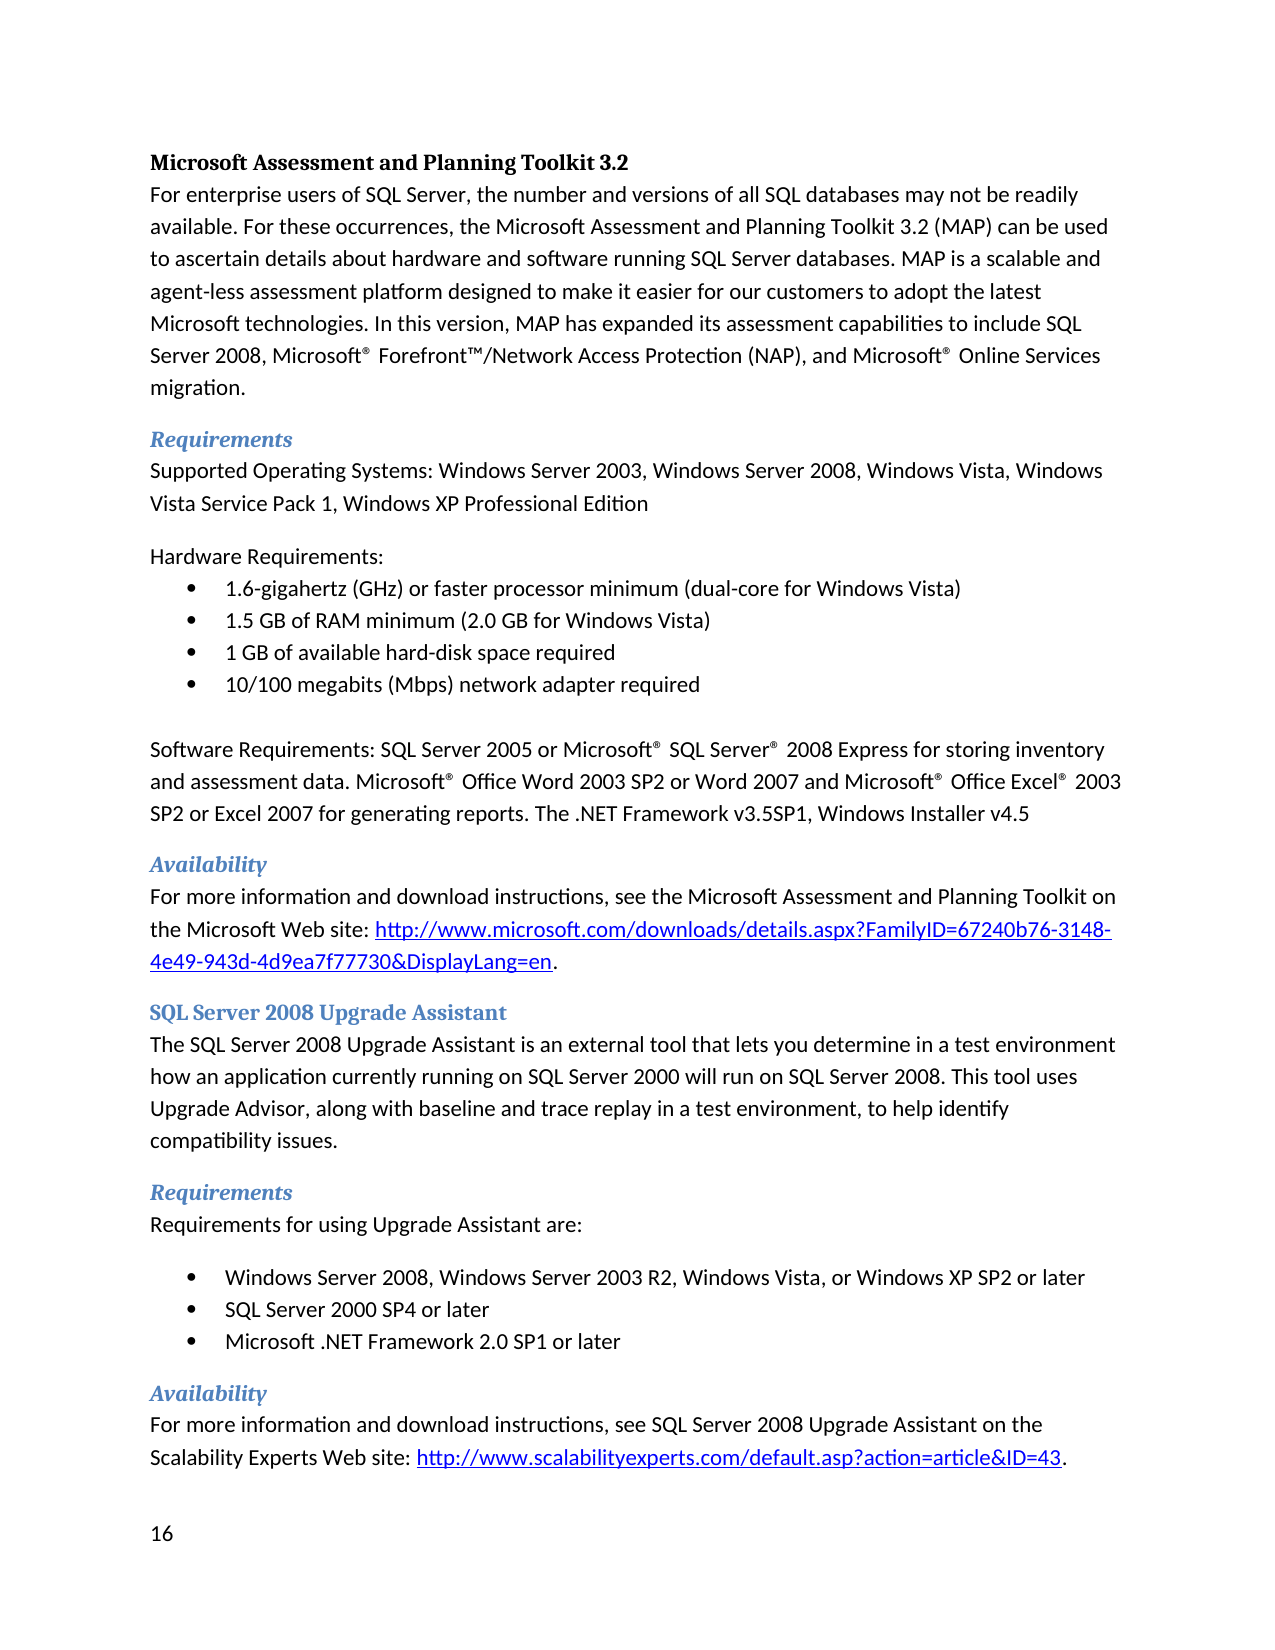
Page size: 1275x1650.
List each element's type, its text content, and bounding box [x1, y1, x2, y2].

list 1 GB of available hard-disk space required [187, 638, 1125, 666]
text For more information and download instructions, see SQL Server 2008 Upgrade Assistant on the Scalability Experts Web site: http://www.scalabilityexperts.com/default.asp?action=article&ID=43. [150, 1411, 1125, 1471]
list Windows Server 2008, Windows Server 2003 R2, Windows Vista, or Windows XP SP2 or later [187, 1263, 1125, 1291]
subtitle Requirements [150, 426, 1125, 453]
subtitle Availability [150, 852, 1125, 879]
subtitle Microsoft Assessment and Planning Toolkit 3.2 [150, 150, 1125, 176]
list SQL Server 2000 SP4 or later [187, 1295, 1125, 1323]
text Supported Operating Systems: Windows Server 2003, Windows Server 2008, Windows Vista, Windows Vista Service Pack 1, Windows XP Professional Edition [150, 457, 1125, 517]
text For enterprise users of SQL Server, the number and versions of all SQL databases may not be readily available. For these occurrences, the Microsoft Assessment and Planning Toolkit 3.2 (MAP) can be used to ascertain details about hardware and software running SQL Server databases. MAP is a scalable and agent-less assessment platform designed to make it easier for our customers to adopt the latest Microsoft technologies. In this version, MAP has expanded its assessment capabilities to include SQL Server 2008, Microsoft® Forefront™/Network Access Protection (NAP), and Microsoft® Online Services migration. [150, 180, 1125, 401]
text Requirements for using Upgrade Assistant are: [150, 1210, 1125, 1238]
list 1.6-gigahertz (GHz) or faster processor minimum (dual-core for Windows Vista) [187, 574, 1125, 602]
text Software Requirements: SQL Server 2005 or Microsoft® SQL Server® 2008 Express for storing inventory and assessment data. Microsoft® Office Word 2003 SP2 or Word 2007 and Microsoft® Office Excel® 2003 SP2 or Excel 2007 for generating reports. The .NET Framework v3.5SP1, Windows Installer v4.5 [150, 735, 1125, 827]
list Microsoft .NET Framework 2.0 SP1 or later [187, 1327, 1125, 1355]
subtitle Requirements [150, 1180, 1125, 1206]
subtitle SQL Server 2008 Upgrade Assistant [150, 1000, 1125, 1026]
subtitle Availability [150, 1380, 1125, 1407]
text Hardware Requirements: [150, 542, 1125, 570]
text The SQL Server 2008 Upgrade Assistant is an external tool that lets you determine in a test environment how an application currently running on SQL Server 2000 will run on SQL Server 2008. This tool uses Upgrade Advisor, along with baseline and trace replay in a test environment, to help identify compatibility issues. [150, 1030, 1125, 1155]
list 10/100 megabits (Mbps) network adapter required [187, 671, 1125, 698]
list 1.5 GB of RAM minimum (2.0 GB for Windows Vista) [187, 606, 1125, 634]
text For more information and download instructions, see the Microsoft Assessment and Planning Toolkit on the Microsoft Web site: http://www.microsoft.com/downloads/details.aspx?FamilyID=67240b76-3148-4e49-943d-4d9ea7f77730&DisplayLang=en. [150, 882, 1125, 975]
